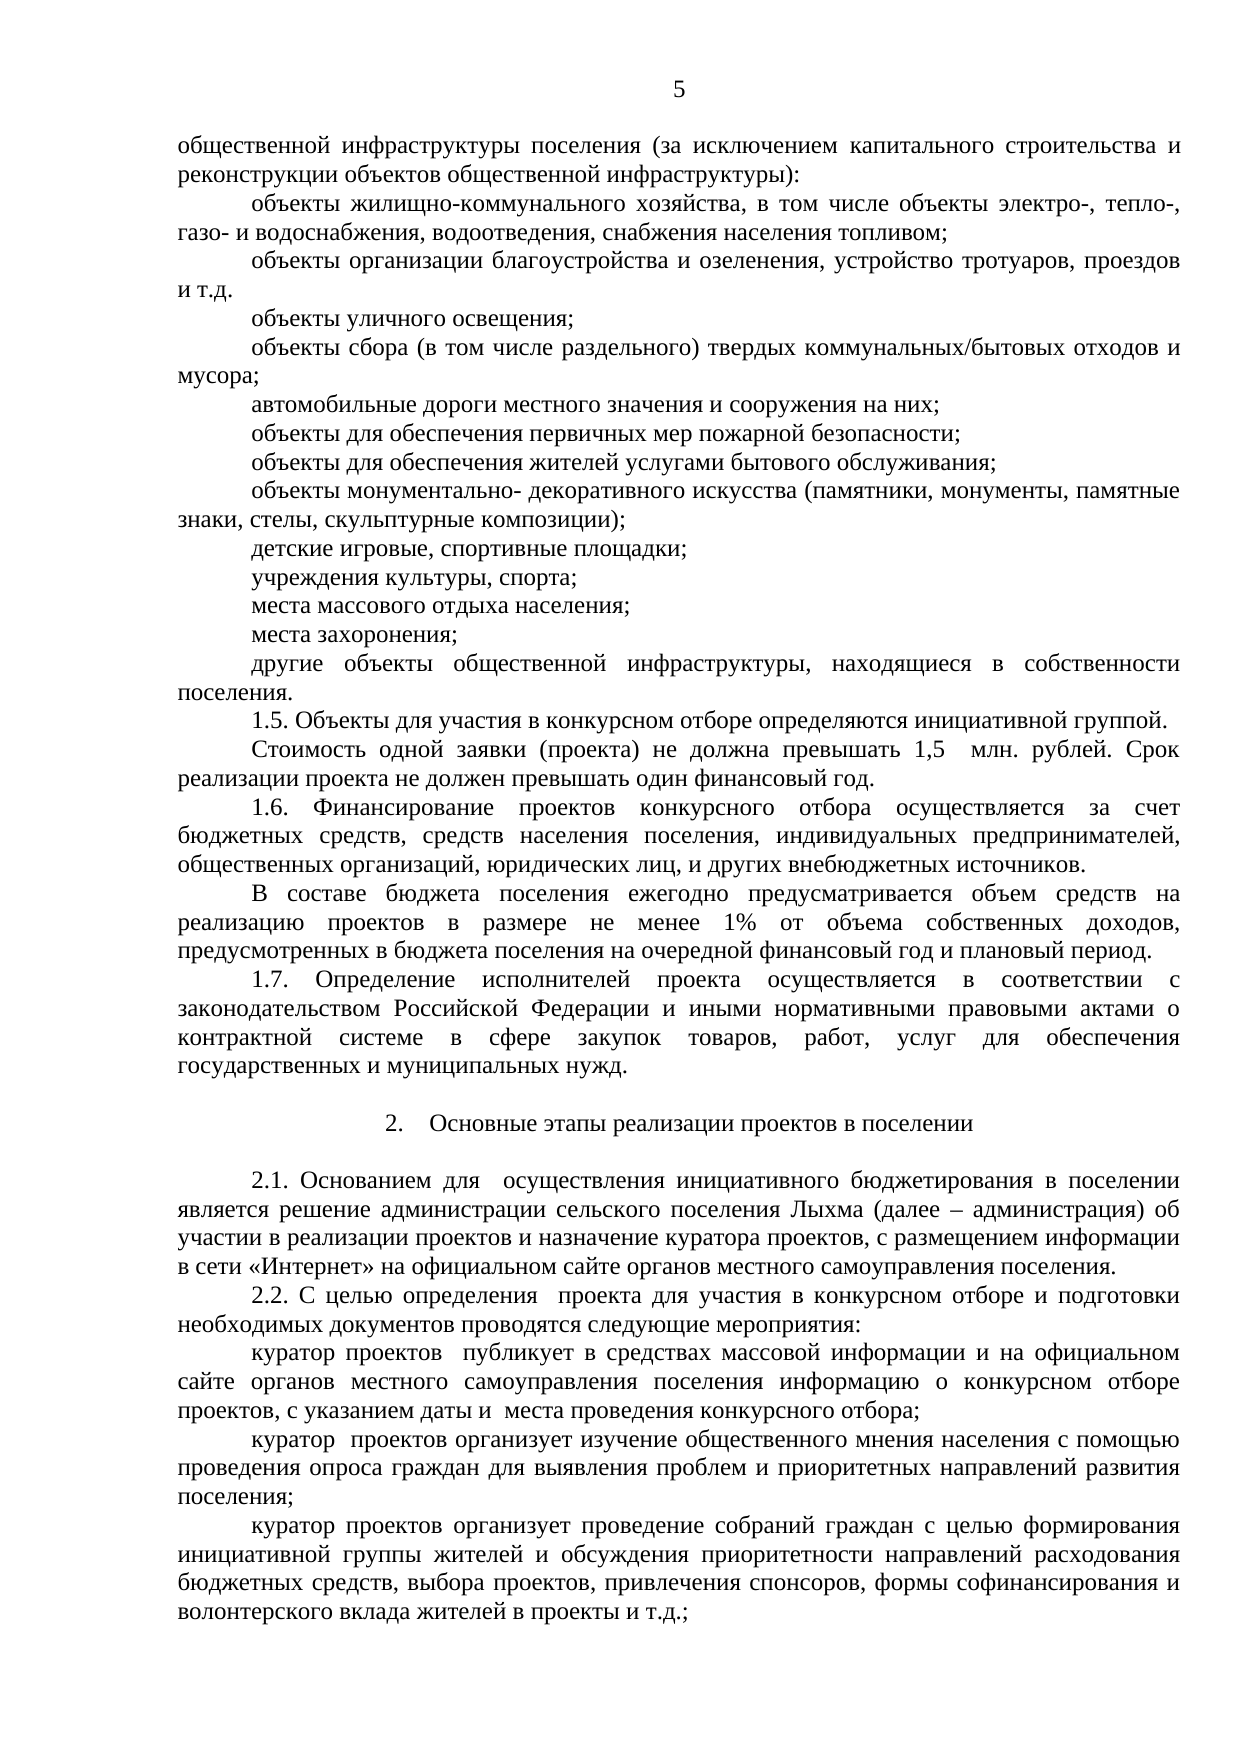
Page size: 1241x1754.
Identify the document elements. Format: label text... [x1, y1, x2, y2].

text объекты для обеспечения жителей услугами бытового обслуживания; [177, 447, 1181, 476]
text детские игровые, спортивные площадки; [177, 533, 1181, 562]
text куратор проектов организует изучение общественного мнения населения с помощью проведения опроса граждан для выявления проблем и приоритетных направлений развития поселения; [177, 1424, 1181, 1510]
text В составе бюджета поселения ежегодно предусматривается объем средств на реализацию проектов в размере не менее 1% от объема собственных доходов, предусмотренных в бюджета поселения на очередной финансовый год и плановый период. [177, 878, 1181, 964]
text Стоимость одной заявки (проекта) не должна превышать 1,5 млн. рублей. Срок реализации проекта не должен превышать один финансовый год. [177, 734, 1181, 792]
text автомобильные дороги местного значения и сооружения на них; [177, 389, 1181, 418]
text другие объекты общественной инфраструктуры, находящиеся в собственности поселения. [177, 648, 1181, 706]
text учреждения культуры, спорта; [177, 562, 1181, 591]
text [177, 131, 1181, 188]
text 2.2. С целью определения проекта для участия в конкурсном отборе и подготовки необходимых документов проводятся следующие мероприятия: [177, 1280, 1181, 1337]
text места захоронения; [177, 619, 1181, 648]
text объекты для обеспечения первичных мер пожарной безопасности; [177, 418, 1181, 447]
text объекты сбора (в том числе раздельного) твердых коммунальных/бытовых отходов и мусора; [177, 332, 1181, 389]
text 1.5. Объекты для участия в конкурсном отборе определяются инициативной группой. [177, 706, 1181, 734]
text куратор проектов публикует в средствах массовой информации и на официальном сайте органов местного самоуправления поселения информацию о конкурсном отборе проектов, с указанием даты и места проведения конкурсного отбора; [177, 1337, 1181, 1424]
text куратор проектов организует проведение собраний граждан с целью формирования инициативной группы жителей и обсуждения приоритетности направлений расходования бюджетных средств, выбора проектов, привлечения спонсоров, формы софинансирования и волонтерского вклада жителей в проекты и т.д.; [177, 1510, 1181, 1625]
text 1.7. Определение исполнителей проекта осуществляется в соответствии с законодательством Российской Федерации и иными нормативными правовыми актами о контрактной системе в сфере закупок товаров, работ, услуг для обеспечения государственных и муниципальных нужд. [177, 964, 1181, 1079]
list Основные этапы реализации проектов в поселении [177, 1108, 1181, 1137]
text 2.1. Основанием для осуществления инициативного бюджетирования в поселении является решение администрации сельского поселения Лыхма (далее – администрация) об участии в реализации проектов и назначение куратора проектов, с размещением информации в сети «Интернет» на официальном сайте органов местного самоуправления поселения. [177, 1165, 1181, 1280]
text объекты монументально- декоративного искусства (памятники, монументы, памятные знаки, стелы, скульптурные композиции); [177, 476, 1181, 533]
text места массового отдыха населения; [177, 591, 1181, 619]
text объекты организации благоустройства и озеленения, устройство тротуаров, проездов и т.д. [177, 246, 1181, 303]
text объекты жилищно-коммунального хозяйства, в том числе объекты электро-, тепло-, газо- и водоснабжения, водоотведения, снабжения населения топливом; [177, 188, 1181, 246]
text 1.6. Финансирование проектов конкурсного отбора осуществляется за счет бюджетных средств, средств населения поселения, индивидуальных предпринимателей, общественных организаций, юридических лиц, и других внебюджетных источников. [177, 792, 1181, 878]
text объекты уличного освещения; [177, 303, 1181, 332]
